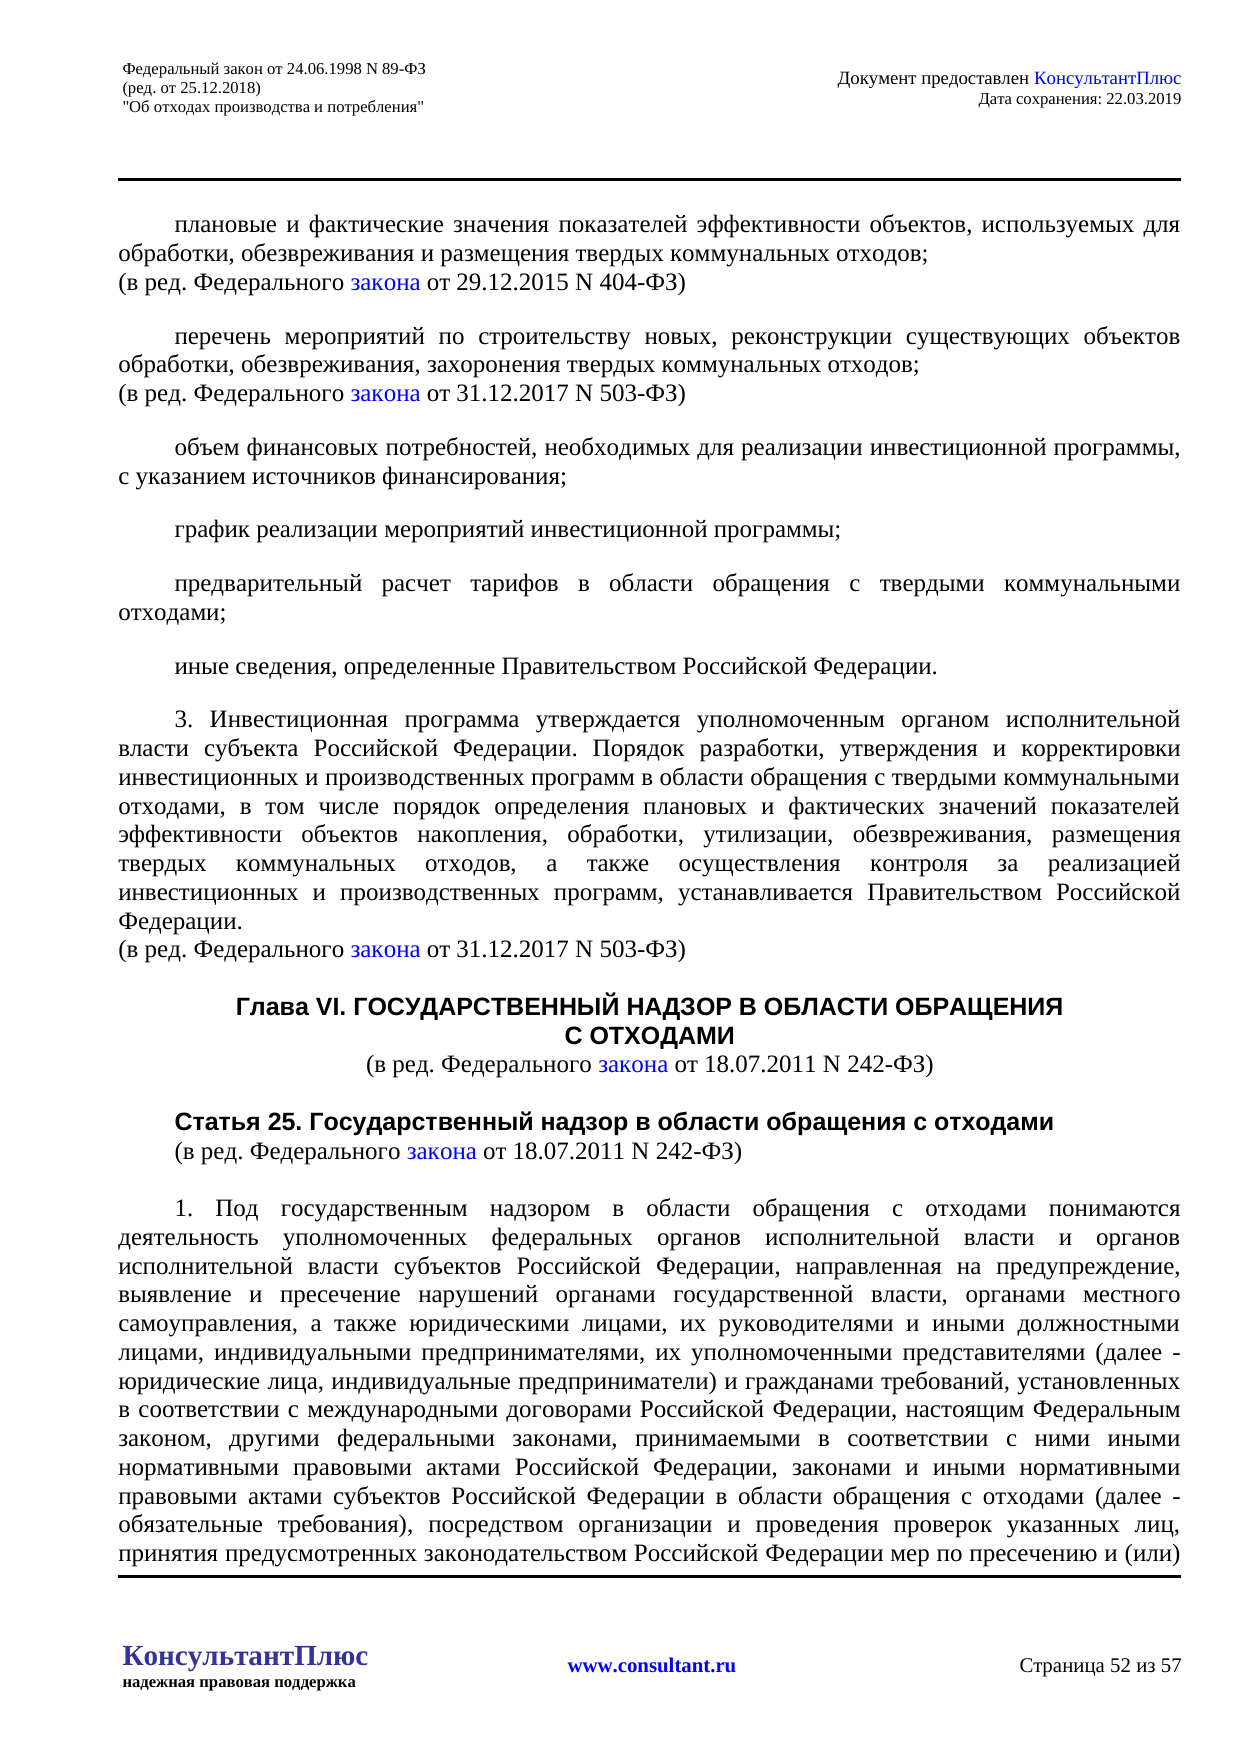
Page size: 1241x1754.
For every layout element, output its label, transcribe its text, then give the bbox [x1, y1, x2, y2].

text график реализации мероприятий инвестиционной программы; [118, 514, 1181, 543]
text иные сведения, определенные Правительством Российской Федерации. [118, 651, 1181, 679]
text (в ред. Федерального закона от 31.12.2017 N 503-ФЗ) [118, 378, 1181, 407]
text плановые и фактические значения показателей эффективности объектов, используемых для обработки, обезвреживания и размещения твердых коммунальных отходов; [118, 209, 1181, 267]
text объем финансовых потребностей, необходимых для реализации инвестиционной программы, с указанием источников финансирования; [118, 432, 1181, 489]
title С ОТХОДАМИ [118, 1021, 1181, 1049]
text предварительный расчет тарифов в области обращения с твердыми коммунальными отходами; [118, 568, 1181, 626]
title Глава VI. ГОСУДАРСТВЕННЫЙ НАДЗОР В ОБЛАСТИ ОБРАЩЕНИЯ [118, 992, 1181, 1021]
text (в ред. Федерального закона от 31.12.2017 N 503-ФЗ) [118, 934, 1181, 963]
text (в ред. Федерального закона от 29.12.2015 N 404-ФЗ) [118, 267, 1181, 296]
text (в ред. Федерального закона от 18.07.2011 N 242-ФЗ) [118, 1049, 1181, 1078]
text (в ред. Федерального закона от 18.07.2011 N 242-ФЗ) [118, 1136, 1181, 1164]
title Статья 25. Государственный надзор в области обращения с отходами [118, 1107, 1181, 1136]
text перечень мероприятий по строительству новых, реконструкции существующих объектов обработки, обезвреживания, захоронения твердых коммунальных отходов; [118, 321, 1181, 378]
text 3. Инвестиционная программа утверждается уполномоченным органом исполнительной власти субъекта Российской Федерации. Порядок разработки, утверждения и корректировки инвестиционных и производственных программ в области обращения с твердыми коммунальными отходами, в том числе порядок определения плановых и фактических значений показателей эффективности объектов накопления, обработки, утилизации, обезвреживания, размещения твердых коммунальных отходов, а также осуществления контроля за реализацией инвестиционных и производственных программ, устанавливается Правительством Российской Федерации. [118, 704, 1181, 934]
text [118, 1193, 1181, 1567]
